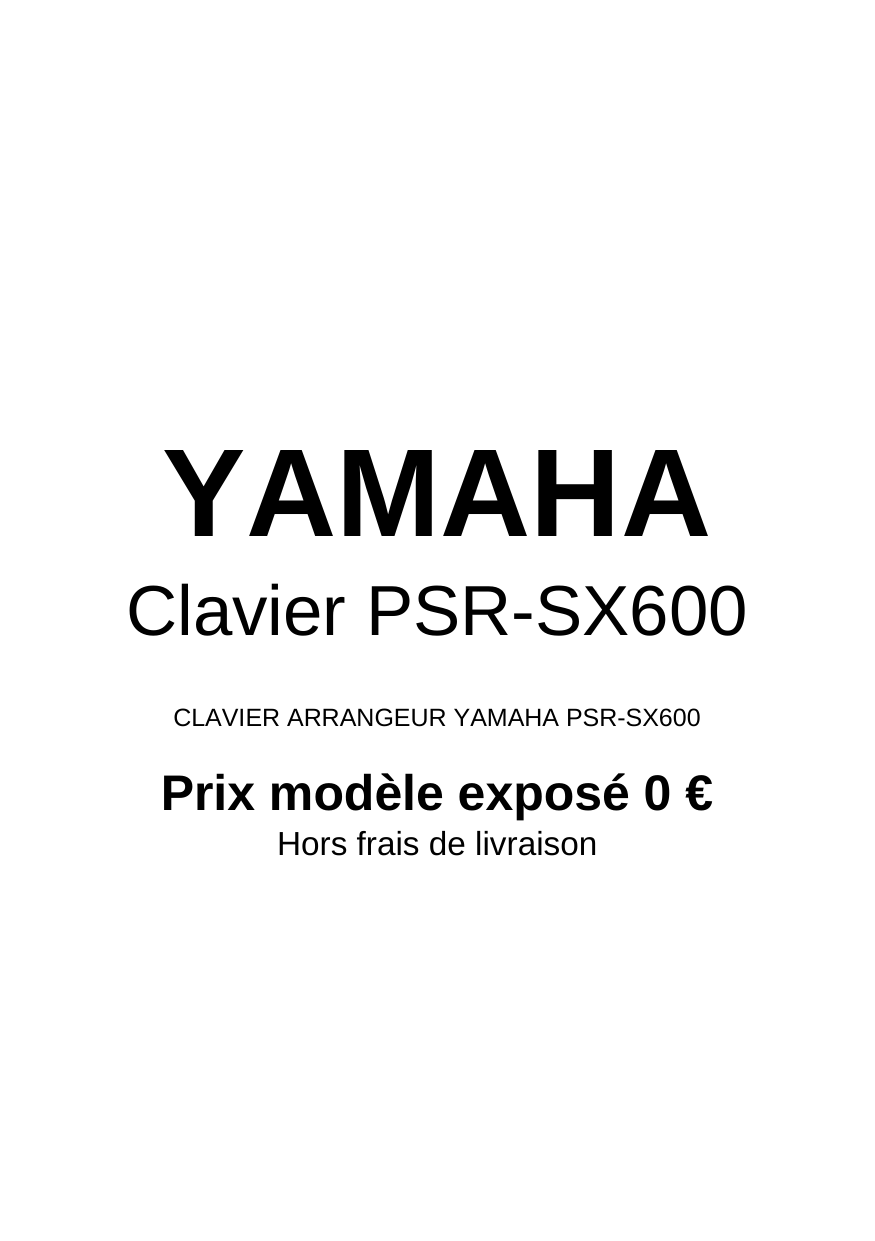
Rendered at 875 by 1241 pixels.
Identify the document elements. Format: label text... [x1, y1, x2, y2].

text YAMAHA Clavier PSR-SX600 CLAVIER ARRANGEUR YAMAHA PSR-SX600 Prix modèle exposé 0 € Hors frais de livraison [75, 419, 799, 863]
